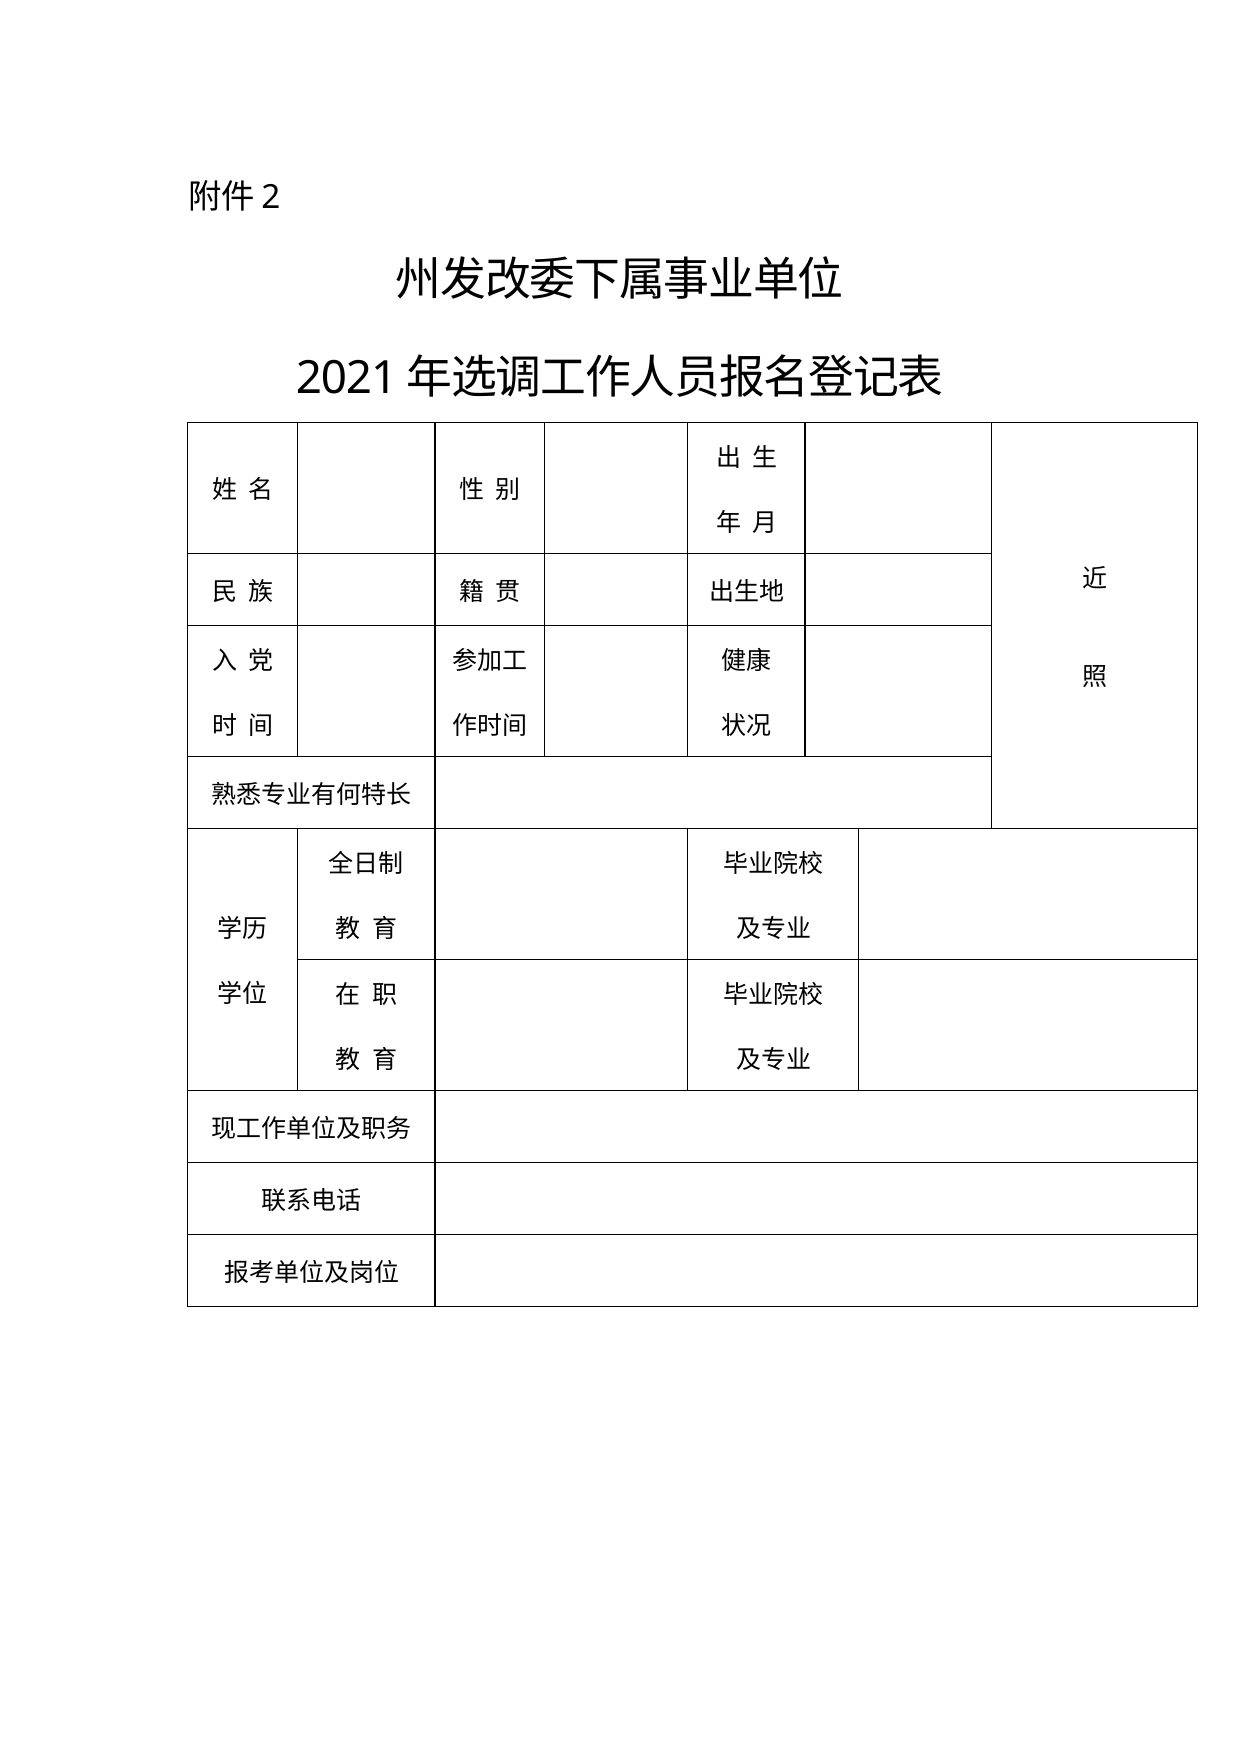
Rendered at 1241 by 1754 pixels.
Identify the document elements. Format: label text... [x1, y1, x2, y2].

table_header 近 照 [992, 423, 1197, 828]
table_cell [545, 626, 687, 756]
table_cell [545, 554, 687, 625]
table_cell [436, 1235, 1197, 1306]
table_cell [298, 626, 434, 756]
text 2021年选调工作人员报名登记表 [188, 324, 1052, 422]
table_header [298, 423, 434, 553]
table_cell 出生地 [688, 554, 804, 625]
table_header [545, 423, 687, 553]
table_cell 全日制 教 育 [298, 829, 434, 959]
table_header 性 别 [436, 423, 544, 553]
table_cell [806, 626, 991, 756]
table_cell [859, 960, 1197, 1090]
table_cell [436, 757, 991, 828]
table_cell 参加工作时间 [436, 626, 544, 756]
table_cell [859, 829, 1197, 959]
table_cell [436, 960, 687, 1090]
table_cell 在 职 教 育 [298, 960, 434, 1090]
table_cell 入 党 时 间 [188, 626, 297, 756]
table_cell 毕业院校 及专业 [688, 960, 858, 1090]
table_cell 现工作单位及职务 [188, 1091, 434, 1162]
table_cell [806, 554, 991, 625]
table_cell 健康 状况 [688, 626, 804, 756]
table_header 出 生 年 月 [688, 423, 804, 553]
text 州发改委下属事业单位 [188, 227, 1052, 324]
table_cell [436, 829, 687, 959]
table_cell 学历 学位 [188, 829, 297, 1090]
table_cell [436, 1091, 1197, 1162]
table_cell 联系电话 [188, 1163, 434, 1234]
table_cell 报考单位及岗位 [188, 1235, 434, 1306]
table_cell [436, 1163, 1197, 1234]
table_cell [298, 554, 434, 625]
table_cell 民 族 [188, 554, 297, 625]
table_header 姓 名 [188, 423, 297, 553]
table_header [806, 423, 991, 553]
table_cell 籍 贯 [436, 554, 544, 625]
text 附件2 [188, 162, 1052, 227]
table_cell 熟悉专业有何特长 [188, 757, 434, 828]
table_cell 毕业院校 及专业 [688, 829, 858, 959]
